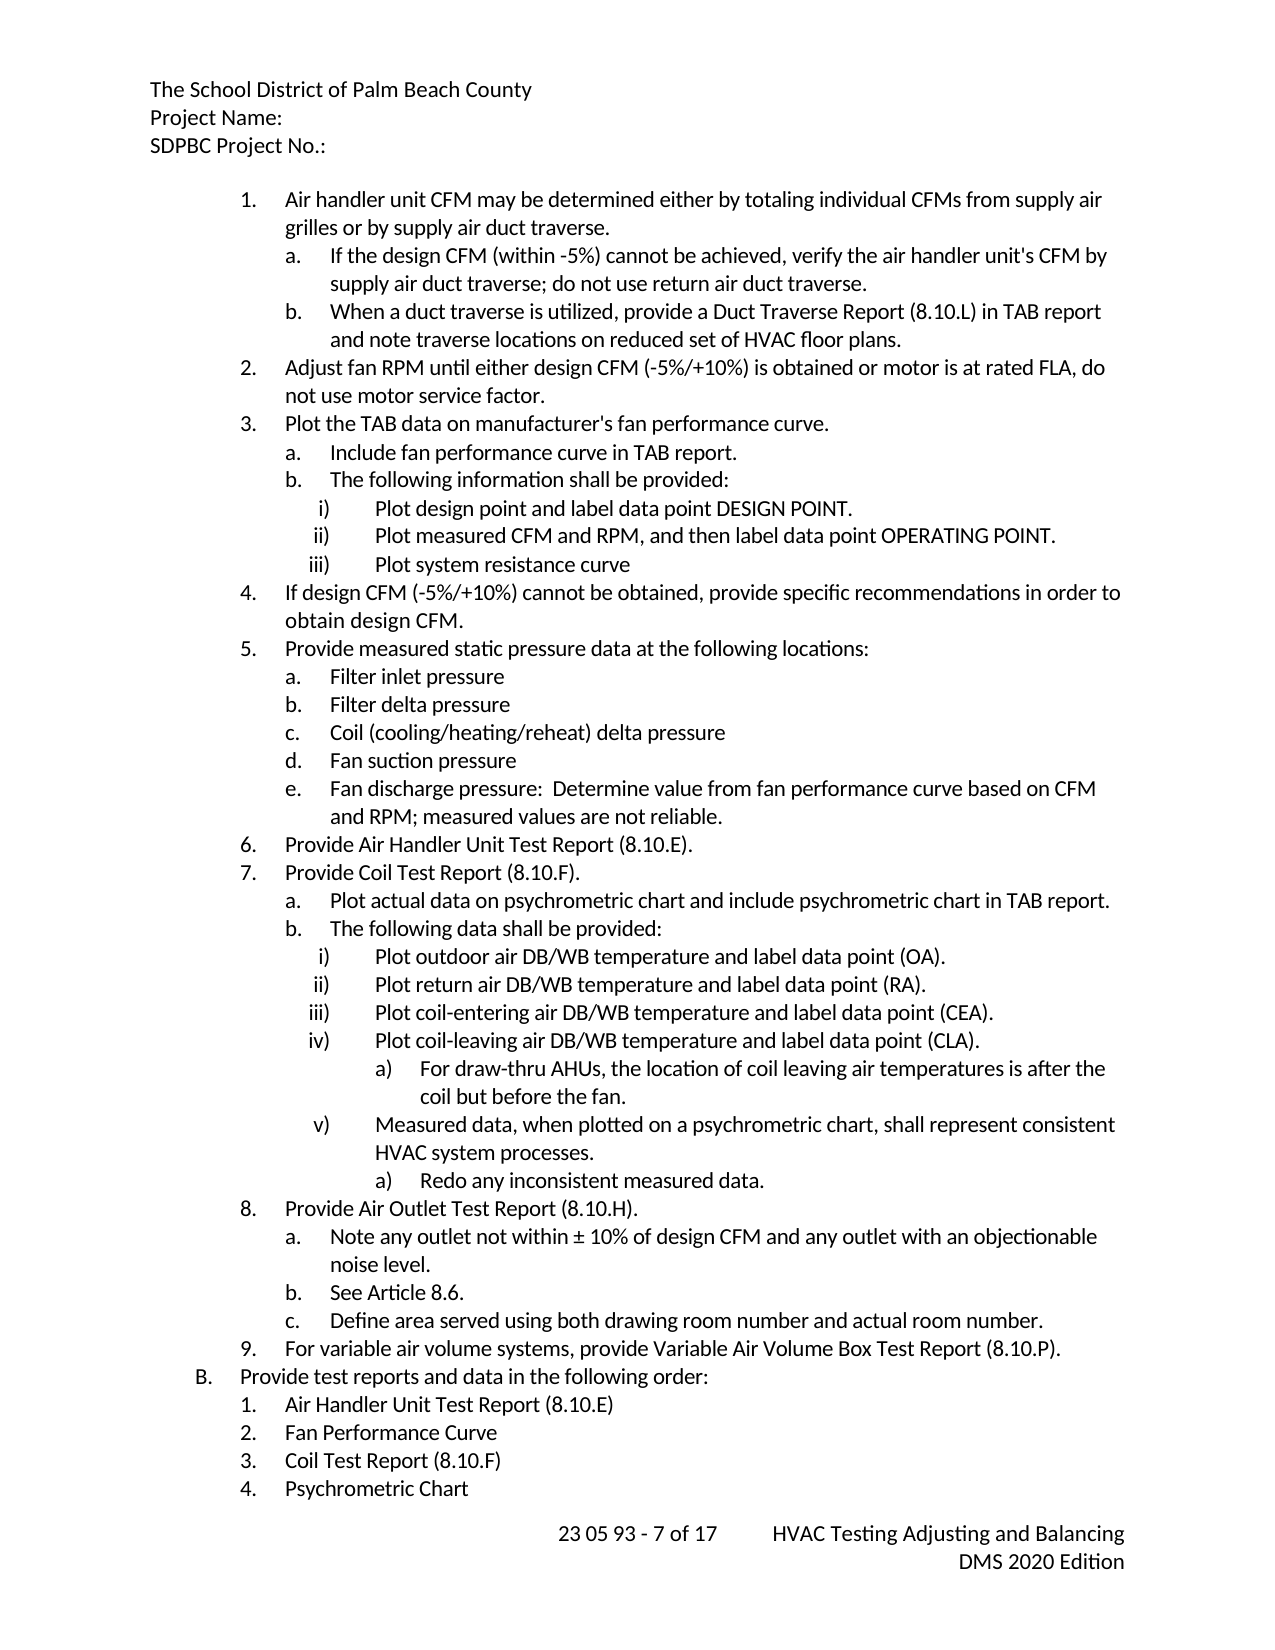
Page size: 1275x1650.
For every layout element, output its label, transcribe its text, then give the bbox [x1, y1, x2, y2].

list Include fan performance curve in TAB report. [285, 438, 1125, 466]
list For draw-thru AHUs, the location of coil leaving air temperatures is after the coil but before the fan. [375, 1054, 1125, 1110]
list Plot return air DB/WB temperature and label data point (RA). [330, 970, 1125, 998]
list Plot outdoor air DB/WB temperature and label data point (OA). [330, 942, 1125, 970]
list Adjust fan RPM until either design CFM (-5%/+10%) is obtained or motor is at rated , do not use motor service factor. [240, 353, 1125, 409]
list Define area served using both drawing room number and actual room number. [285, 1306, 1125, 1334]
list Plot design point and label data point DESIGN POINT. [330, 494, 1125, 522]
list Fan Performance Curve [240, 1418, 1125, 1446]
list Psychrometric Chart [240, 1474, 1125, 1502]
list Plot coil-entering air DB/WB temperature and label data point (CEA). [330, 998, 1125, 1026]
list If the design CFM (within -5%) cannot be achieved, verify the air handler unit's CFM by supply air duct traverse; do not use return air duct traverse. [285, 241, 1125, 297]
list Plot actual data on psychrometric chart and include psychrometric chart in TAB report. [285, 886, 1125, 914]
list Coil (cooling/heating/reheat) delta pressure [285, 718, 1125, 746]
list Provide Coil Test Report (8.10.F). [240, 858, 1125, 886]
list For variable air volume systems, provide Variable Air Volume Box Test Report (8.10.P). [240, 1334, 1125, 1362]
list When a duct traverse is utilized, provide a Duct Traverse Report (8.10.L) in TAB report and note traverse locations on reduced set of HVAC floor plans. [285, 297, 1125, 353]
list Provide test reports and data in the following order: [195, 1362, 1125, 1390]
list See Article 8.6. [285, 1278, 1125, 1306]
list Air handler unit CFM may be determined either by totaling individual CFMs from supply air grilles or by supply air duct traverse. [240, 185, 1125, 241]
list Redo any inconsistent measured data. [375, 1166, 1125, 1194]
list Provide measured static pressure data at the following locations: [240, 634, 1125, 662]
list The following data shall be provided: [285, 914, 1125, 942]
list Fan suction pressure [285, 746, 1125, 774]
list Filter delta pressure [285, 690, 1125, 718]
list Plot coil-leaving air DB/WB temperature and label data point (CLA). [330, 1026, 1125, 1054]
list The following information shall be provided: [285, 466, 1125, 494]
list Coil Test Report (8.10.F) [240, 1446, 1125, 1474]
list Filter inlet pressure [285, 662, 1125, 690]
list If design CFM (-5%/+10%) cannot be obtained, provide specific recommendations in order to obtain design CFM. [240, 578, 1125, 634]
list Plot system resistance curve [330, 550, 1125, 578]
list Note any outlet not within ± 10% of design CFM and any outlet with an objectionable noise level. [285, 1222, 1125, 1278]
list Air Handler Unit Test Report (8.10.E) [240, 1390, 1125, 1418]
list Plot the TAB data on manufacturer's fan performance curve. [240, 409, 1125, 438]
list Fan discharge pressure: Determine value from fan performance curve based on CFM and RPM; measured values are not reliable. [285, 774, 1125, 830]
list Measured data, when plotted on a psychrometric chart, shall represent consistent HVAC system processes. [330, 1110, 1125, 1166]
list Provide Air Handler Unit Test Report (8.10.E). [240, 830, 1125, 858]
list Provide Air Outlet Test Report (8.10.H). [240, 1194, 1125, 1222]
list Plot measured CFM and RPM, and then label data point OPERATING POINT. [330, 522, 1125, 550]
